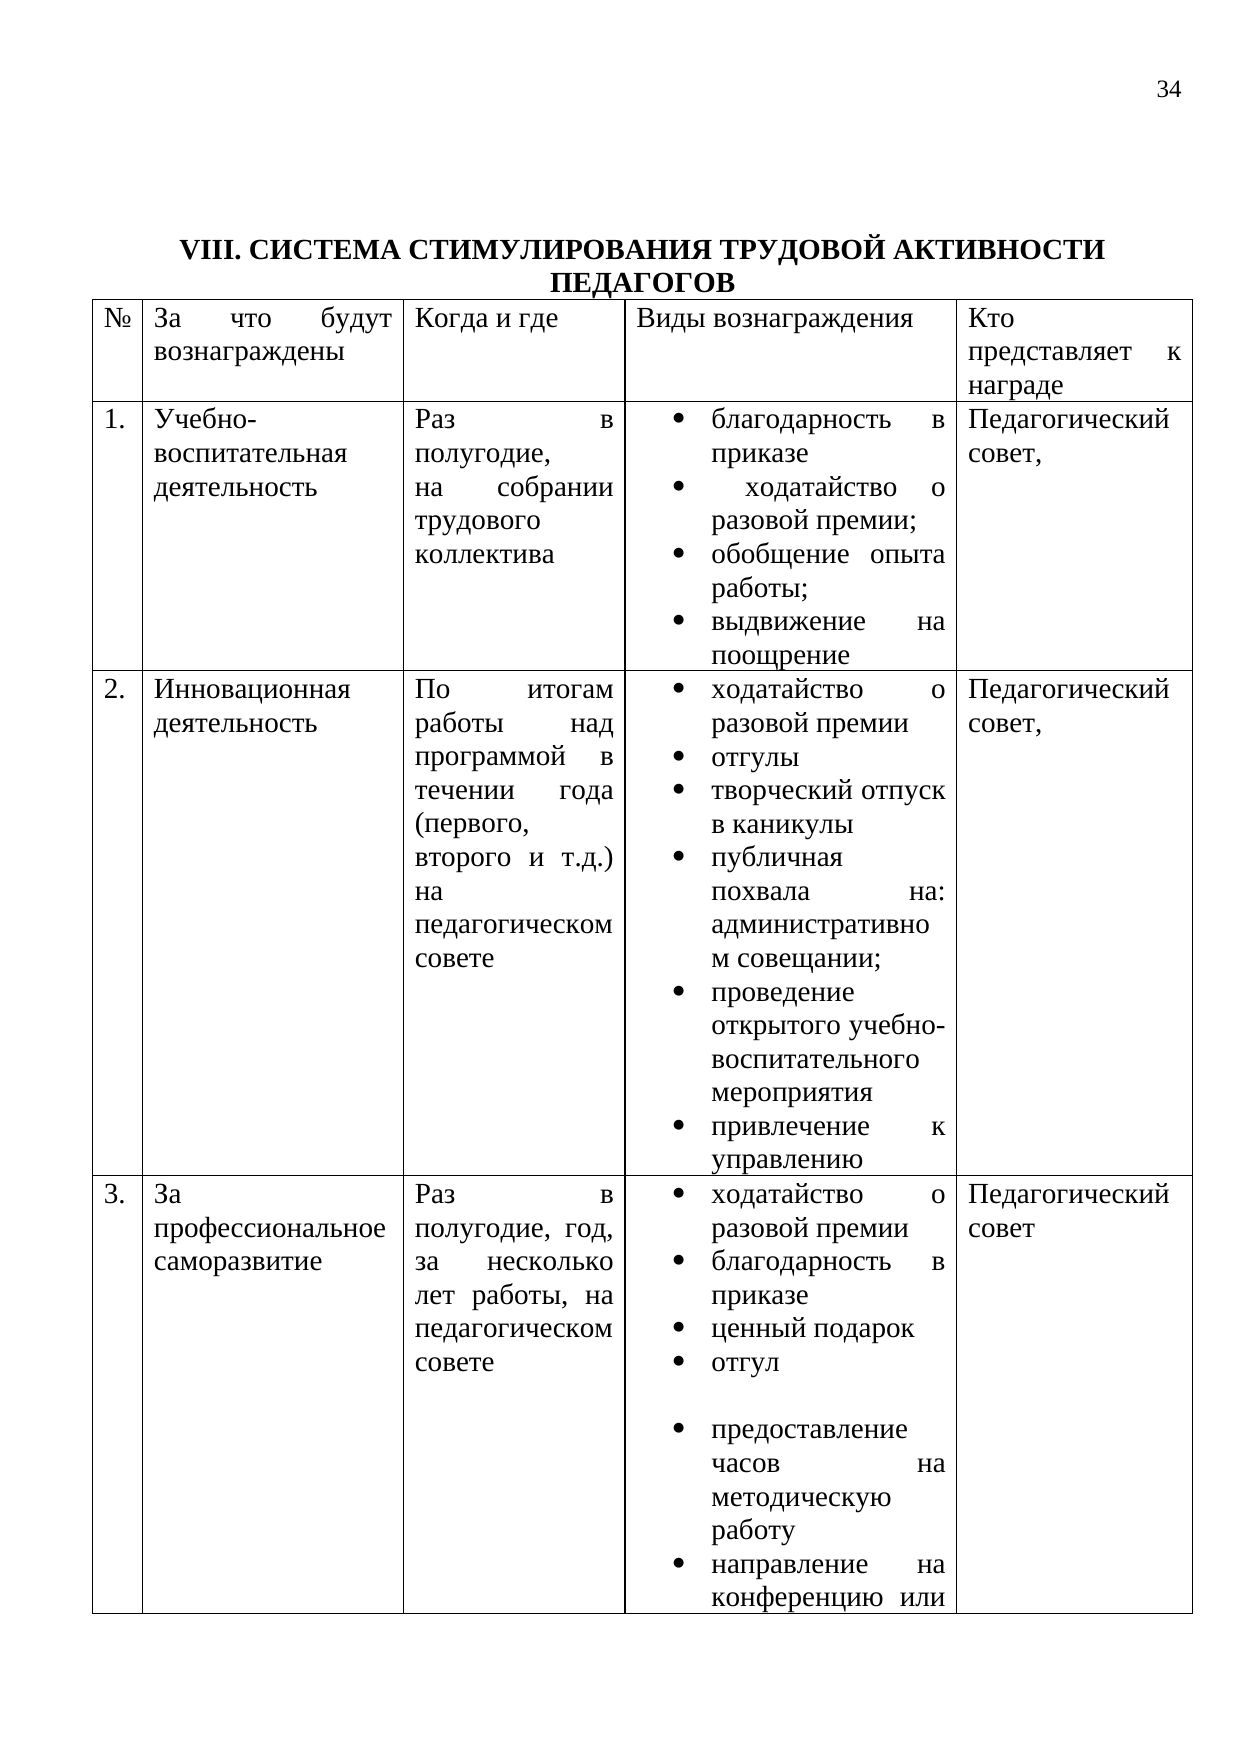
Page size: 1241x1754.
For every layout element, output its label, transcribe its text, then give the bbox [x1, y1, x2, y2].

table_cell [143, 1176, 403, 1613]
table_cell 3. [93, 1176, 142, 1613]
table_header Кто представляет к награде [957, 300, 1192, 401]
table_cell благодарность в приказе ходатайство о разовой премии; обобщение опыта работы; выдвижение на поощрение [626, 402, 956, 670]
text VIII. СИСТЕМА СТИМУЛИРОВАНИЯ ТРУДОВОЙ АКТИВНОСТИ ПЕДАГОГОВ [103, 232, 1181, 299]
table_cell ходатайство о разовой премии отгулы творческий отпуск в каникулы публичная похвала на: административном совещании; проведение открытого учебно-воспитательного мероприятия привлечение к управлению [626, 671, 956, 1175]
table_header За что будут вознаграждены [143, 300, 403, 401]
table_cell Педагогический совет, [957, 671, 1192, 1175]
table_cell 2. [93, 671, 142, 1175]
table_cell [404, 1176, 624, 1613]
table_header Виды вознаграждения [626, 300, 956, 401]
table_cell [626, 1176, 956, 1613]
table_cell Раз в полугодие, на собрании трудового коллектива [404, 402, 624, 670]
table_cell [957, 1176, 1192, 1613]
table_cell По итогам работы над программой в течении года (первого, второго и т.д.) на педагогическом совете [404, 671, 624, 1175]
table_header № [93, 300, 142, 401]
table_cell Инновационная деятельность [143, 671, 403, 1175]
table_header Когда и где [404, 300, 624, 401]
table_cell 1. [93, 402, 142, 670]
table_cell Учебно-воспитательная деятельность [143, 402, 403, 670]
table_cell Педагогический совет, [957, 402, 1192, 670]
